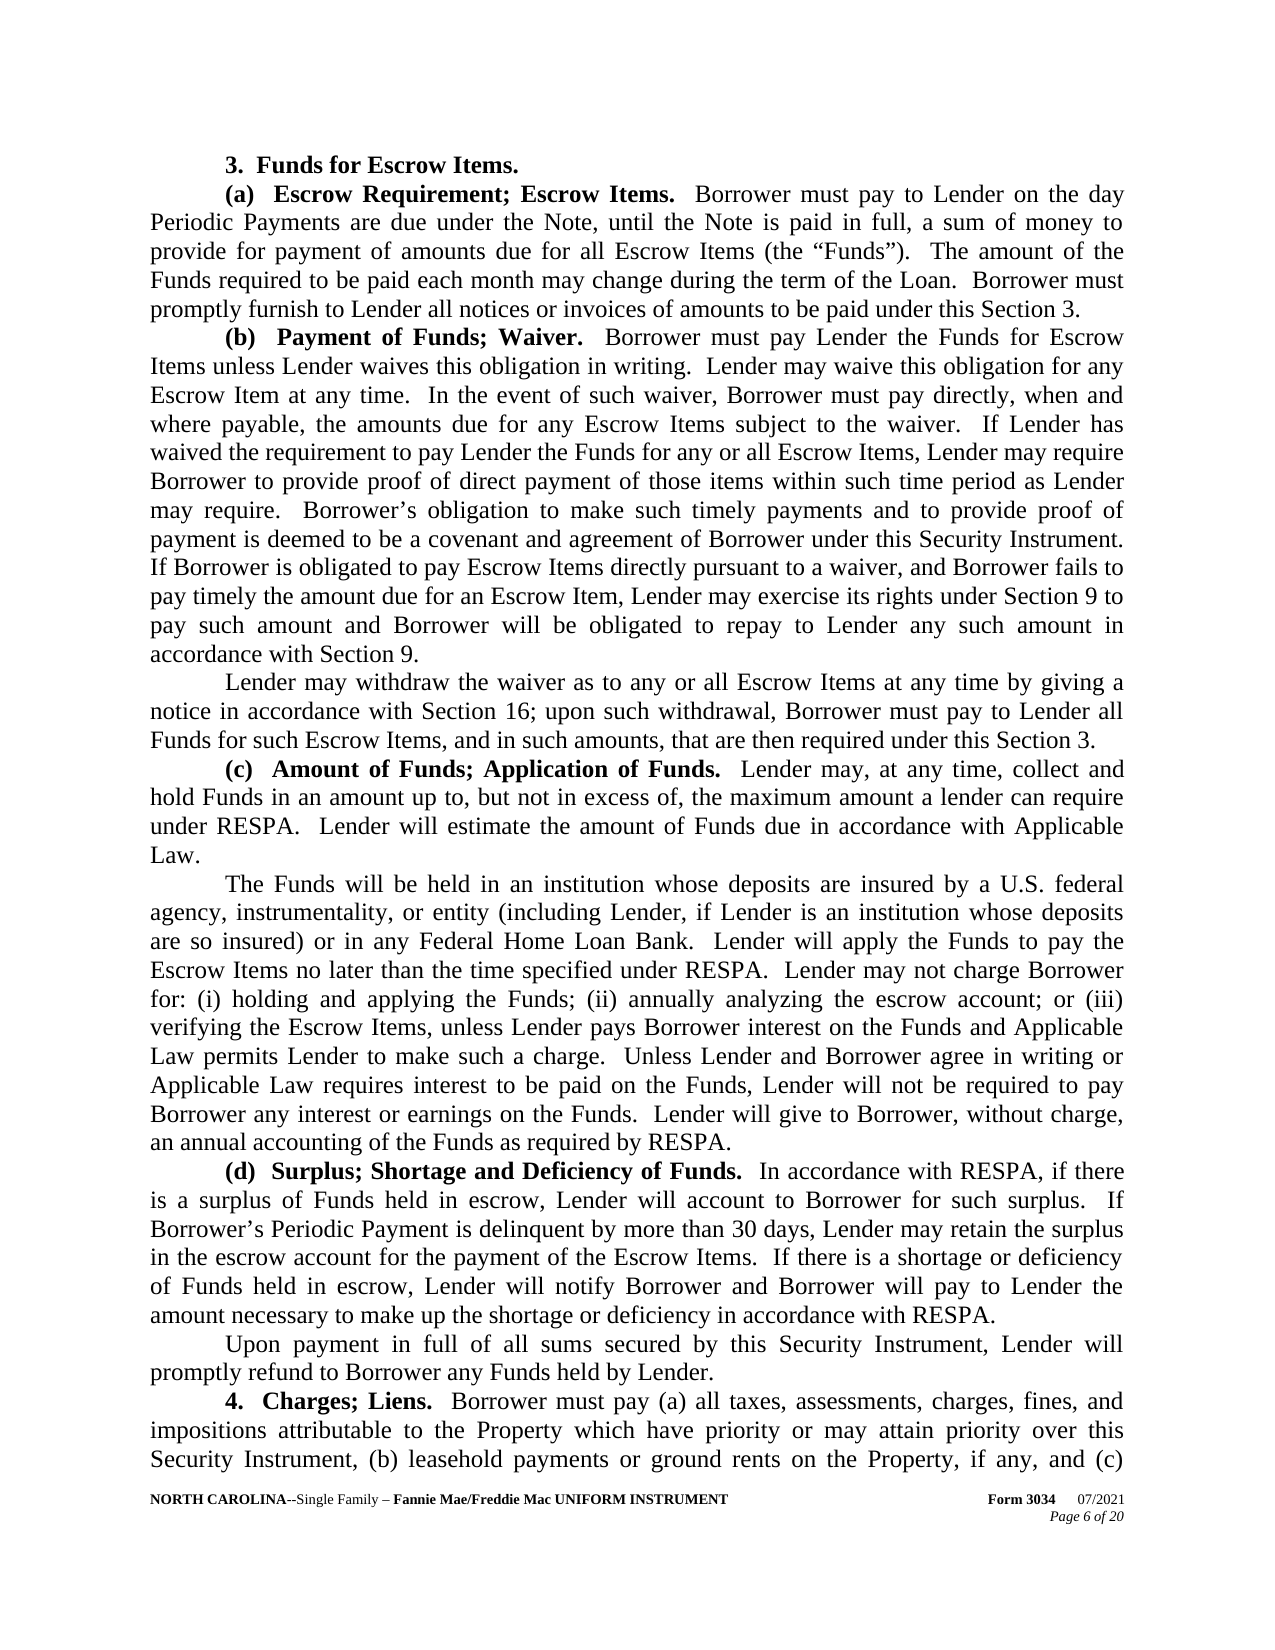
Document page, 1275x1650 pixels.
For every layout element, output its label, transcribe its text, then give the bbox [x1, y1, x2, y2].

text (c) Amount of Funds; Application of Funds. Lender may, at any time, collect and hold Funds in an amount up to, but not in excess of, the maximum amount a lender can require under RESPA. Lender will estimate the amount of Funds due in accordance with Applicable Law. [150, 754, 1125, 869]
list (b) Payment of Funds; Waiver. Borrower must pay Lender the Funds for Escrow Items unless Lender waives this obligation in writing. Lender may waive this obligation for any Escrow Item at any time. In the event of such waiver, Borrower must pay directly, when and where payable, the amounts due for any Escrow Items subject to the waiver. If Lender has waived the requirement to pay Lender the Funds for any or all Escrow Items, Lender may require Borrower to provide proof of direct payment of those items within such time period as Lender may require. Borrower’s obligation to make such timely payments and to provide proof of payment is deemed to be a covenant and agreement of Borrower under this Security Instrument. If Borrower is obligated to pay Escrow Items directly pursuant to a waiver, and Borrower fails to pay timely the amount due for an Escrow Item, Lender may exercise its rights under Section 9 to pay such amount and Borrower will be obligated to repay to Lender any such amount in accordance with Section 9. [150, 322, 1125, 667]
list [150, 1386, 1125, 1472]
list (a) Escrow Requirement; Escrow Items. Borrower must pay to Lender on the day Periodic Payments are due under the Note, until the Note is paid in full, a sum of money to provide for payment of amounts due for all Escrow Items (the “Funds”). The amount of the Funds required to be paid each month may change during the term of the Loan. Borrower must promptly furnish to Lender all notices or invoices of amounts to be paid under this Section 3. [150, 179, 1125, 322]
text Upon payment in full of all sums secured by this Security Instrument, Lender will promptly refund to Borrower any Funds held by Lender. [150, 1329, 1125, 1386]
list Lender may withdraw the waiver as to any or all Escrow Items at any time by giving a notice in accordance with Section 16; upon such withdrawal, Borrower must pay to Lender all Funds for such Escrow Items, and in such amounts, that are then required under this Section 3. [150, 667, 1125, 754]
text (d) Surplus; Shortage and Deficiency of Funds. In accordance with RESPA, if there is a surplus of Funds held in escrow, Lender will account to Borrower for such surplus. If Borrower’s Periodic Payment is delinquent by more than 30 days, Lender may retain the surplus in the escrow account for the payment of the Escrow Items. If there is a shortage or deficiency of Funds held in escrow, Lender will notify Borrower and Borrower will pay to Lender the amount necessary to make up the shortage or deficiency in accordance with RESPA. [150, 1156, 1125, 1329]
text The Funds will be held in an institution whose deposits are insured by a U.S. federal agency, instrumentality, or entity (including Lender, if Lender is an institution whose deposits are so insured) or in any Federal Home Loan Bank. Lender will apply the Funds to pay the Escrow Items no later than the time specified under RESPA. Lender may not charge Borrower for: (i) holding and applying the Funds; (ii) annually analyzing the escrow account; or (iii) verifying the Escrow Items, unless Lender pays Borrower interest on the Funds and Applicable Law permits Lender to make such a charge. Unless Lender and Borrower agree in writing or Applicable Law requires interest to be paid on the Funds, Lender will not be required to pay Borrower any interest or earnings on the Funds. Lender will give to Borrower, without charge, an annual accounting of the Funds as required by RESPA. [150, 869, 1125, 1156]
list 3. Funds for Escrow Items. [150, 150, 1125, 179]
